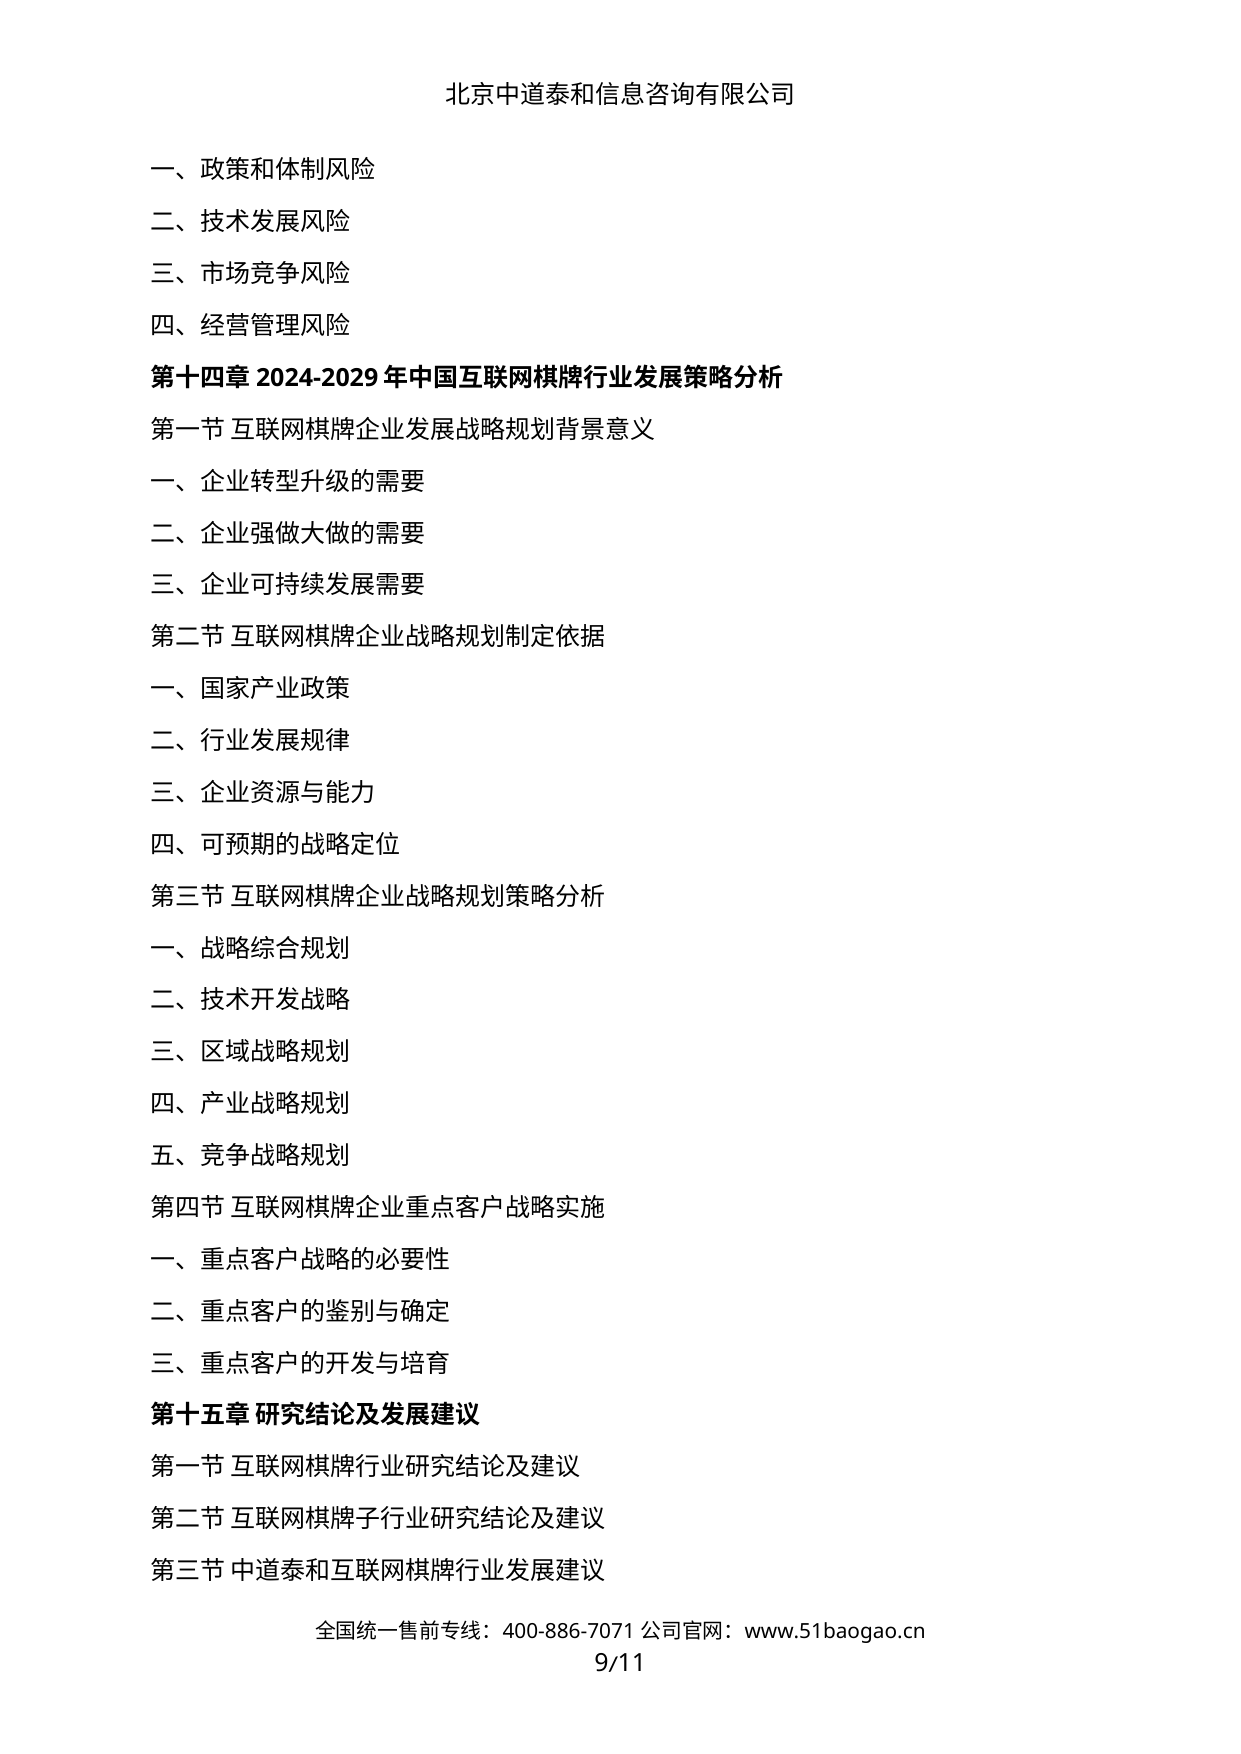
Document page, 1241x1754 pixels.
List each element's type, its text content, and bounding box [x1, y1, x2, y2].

text 二、重点客户的鉴别与确定 [150, 1291, 1090, 1327]
text 四、产业战略规划 [150, 1084, 1090, 1120]
text 第十四章 2024-2029年中国互联网棋牌行业发展策略分析 [150, 357, 1090, 394]
text 一、战略综合规划 [150, 928, 1090, 964]
text 三、区域战略规划 [150, 1032, 1090, 1068]
text 一、重点客户战略的必要性 [150, 1239, 1090, 1276]
text 二、企业强做大做的需要 [150, 513, 1090, 549]
text 第一节 互联网棋牌行业研究结论及建议 [150, 1447, 1090, 1483]
text 第十五章 研究结论及发展建议 [150, 1395, 1090, 1431]
text 五、竞争战略规划 [150, 1136, 1090, 1172]
text 四、经营管理风险 [150, 306, 1090, 342]
text 一、国家产业政策 [150, 669, 1090, 705]
text 第四节 互联网棋牌企业重点客户战略实施 [150, 1187, 1090, 1224]
text 第三节 互联网棋牌企业战略规划策略分析 [150, 876, 1090, 912]
text 二、行业发展规律 [150, 721, 1090, 757]
text 三、重点客户的开发与培育 [150, 1343, 1090, 1379]
text 三、市场竞争风险 [150, 254, 1090, 290]
text 第三节 中道泰和互联网棋牌行业发展建议 [150, 1551, 1090, 1587]
text 二、技术发展风险 [150, 202, 1090, 238]
text 四、可预期的战略定位 [150, 824, 1090, 861]
text 第二节 互联网棋牌企业战略规划制定依据 [150, 617, 1090, 653]
text 第二节 互联网棋牌子行业研究结论及建议 [150, 1499, 1090, 1535]
text 一、政策和体制风险 [150, 150, 1090, 186]
text 一、企业转型升级的需要 [150, 461, 1090, 497]
text 三、企业可持续发展需要 [150, 565, 1090, 601]
text 第一节 互联网棋牌企业发展战略规划背景意义 [150, 409, 1090, 446]
text 三、企业资源与能力 [150, 772, 1090, 809]
text 二、技术开发战略 [150, 980, 1090, 1016]
